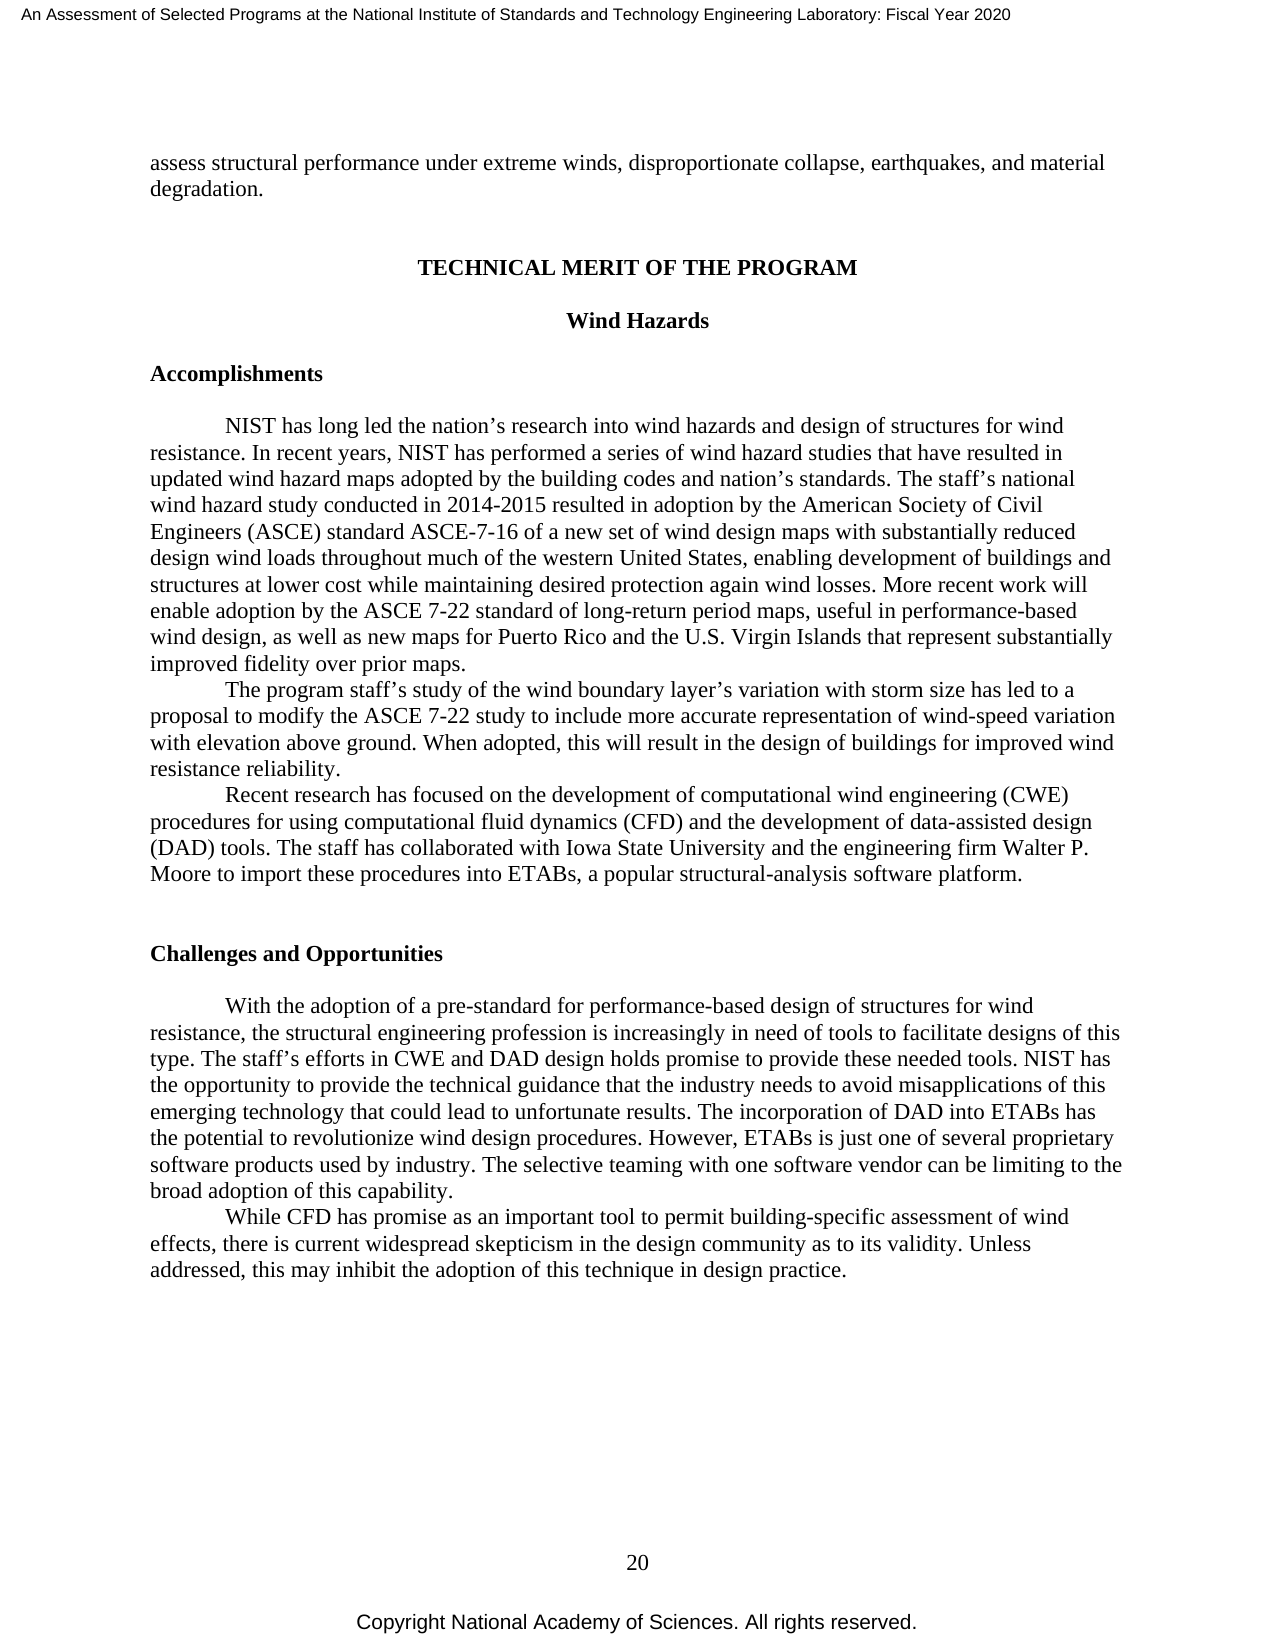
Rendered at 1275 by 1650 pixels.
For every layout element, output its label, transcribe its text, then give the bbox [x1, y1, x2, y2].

text assess structural performance under extreme winds, disproportionate collapse, earthquakes, and material degradation. [150, 149, 1108, 202]
subtitle Challenges and Opportunities [150, 940, 1210, 966]
text While CFD has promise as an important tool to permit building-specific assessment of wind effects, there is current widespread skepticism in the design community as to its validity. Unless addressed, this may inhibit the adoption of this technique in design practice. [150, 1203, 1072, 1282]
text With the adoption of a pre-standard for performance-based design of structures for wind resistance, the structural engineering profession is increasingly in need of tools to facilitate designs of this type. The staff’s efforts in CWE and DAD design holds promise to provide these needed tools. NIST has the opportunity to provide the technical guidance that the industry needs to avoid misapplications of this emerging technology that could lead to unfortunate results. The incorporation of DAD into ETABs has the potential to revolutionize wind design procedures. However, ETABs is just one of several proprietary software products used by industry. The selective teaming with one software vendor can be limiting to the broad adoption of this capability. [150, 992, 1123, 1203]
text The program staff’s study of the wind boundary layer’s variation with storm size has led to a proposal to modify the ASCE 7-22 study to include more accurate representation of wind-speed variation with elevation above ground. When adopted, this will result in the design of buildings for improved wind resistance reliability. [150, 676, 1118, 781]
subtitle Accomplishments [150, 360, 1210, 386]
text NIST has long led the nation’s research into wind hazards and design of structures for wind resistance. In recent years, NIST has performed a series of wind hazard studies that have resulted in updated wind hazard maps adopted by the building codes and nation’s standards. The staff’s national wind hazard study conducted in 2014-2015 resulted in adoption by the American Society of Civil Engineers (ASCE) standard ASCE-7-16 of a new set of wind design maps with substantially reduced design wind loads throughout much of the western United States, enabling development of buildings and structures at lower cost while maintaining desired protection again wind losses. More recent work will enable adoption by the ASCE 7-22 standard of long-return period maps, useful in performance-based wind design, as well as new maps for Puerto Rico and the U.S. Virgin Islands that represent substantially improved fidelity over prior maps. [150, 412, 1116, 676]
text Recent research has focused on the development of computational wind engineering (CWE) procedures for using computational fluid dynamics (CFD) and the development of data-assisted design (DAD) tools. The staff has collaborated with Iowa State University and the engineering firm Walter P. Moore to import these procedures into ETABs, a popular structural-analysis software platform. [150, 781, 1095, 887]
subtitle TECHNICAL MERIT OF THE PROGRAM [291, 254, 983, 281]
text Wind Hazards [291, 307, 983, 333]
